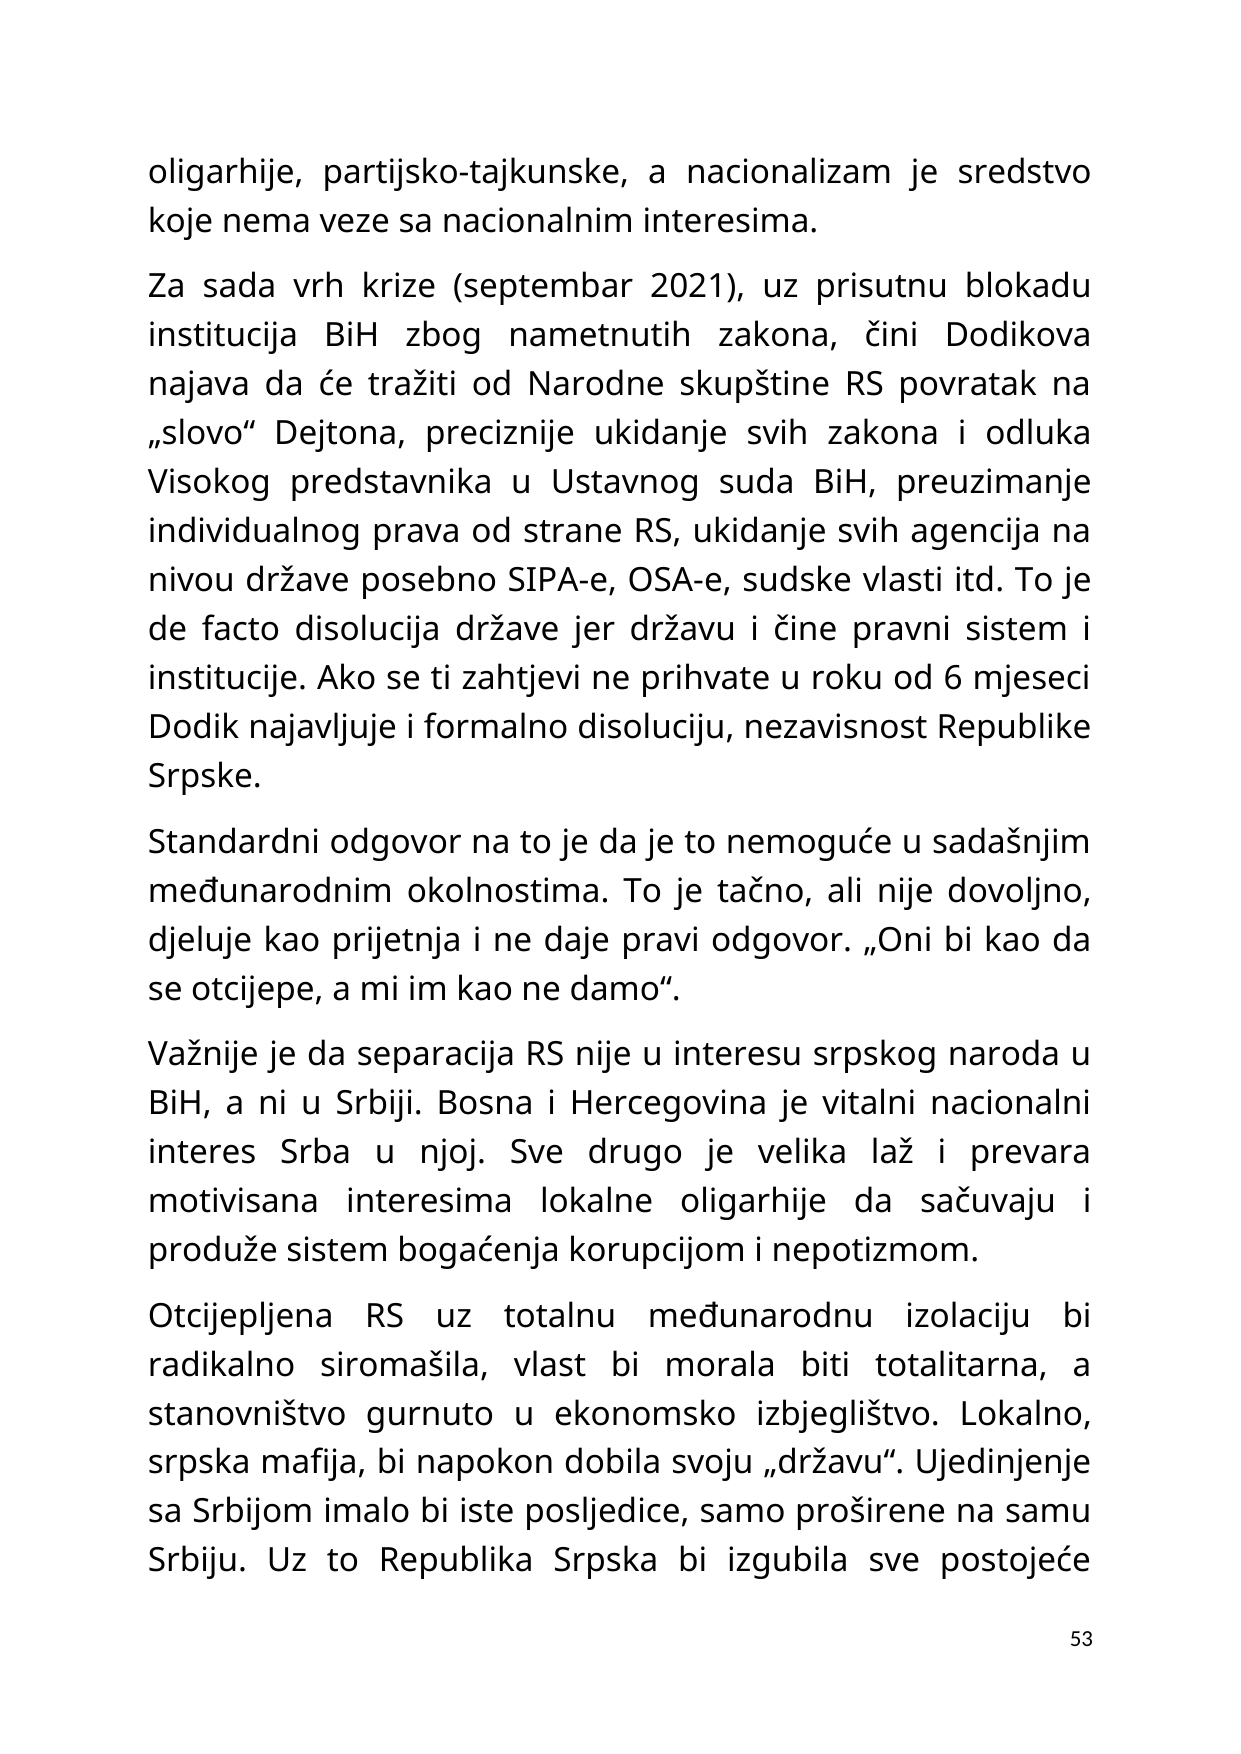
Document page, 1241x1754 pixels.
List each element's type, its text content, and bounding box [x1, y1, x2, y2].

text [148, 1291, 1093, 1582]
text Važnije je da separacija RS nije u interesu srpskog naroda u BiH, a ni u Srbiji. Bosna i Hercegovina je vitalni nacionalni interes Srba u njoj. Sve drugo je velika laž i prevara motivisana interesima lokalne oligarhije da sačuvaju i produže sistem bogaćenja korupcijom i nepotizmom. [148, 1030, 1093, 1271]
text Za sada vrh krize (septembar 2021), uz prisutnu blokadu institucija BiH zbog nametnutih zakona, čini Dodikova najava da će tražiti od Narodne skupštine RS povratak na „slovo“ Dejtona, preciznije ukidanje svih zakona i odluka Visokog predstavnika u Ustavnog suda BiH, preuzimanje individualnog prava od strane RS, ukidanje svih agencija na nivou države posebno SIPA-e, OSA-e, sudske vlasti itd. To je de facto disolucija države jer državu i čine pravni sistem i institucije. Ako se ti zahtjevi ne prihvate u roku od 6 mjeseci Dodik najavljuje i formalno disoluciju, nezavisnost Republike Srpske. [148, 262, 1093, 797]
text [148, 148, 1093, 242]
text Standardni odgovor na to je da je to nemoguće u sadašnjim međunarodnim okolnostima. To je tačno, ali nije dovoljno, djeluje kao prijetnja i ne daje pravi odgovor. „Oni bi kao da se otcijepe, a mi im kao ne damo“. [148, 817, 1093, 1010]
